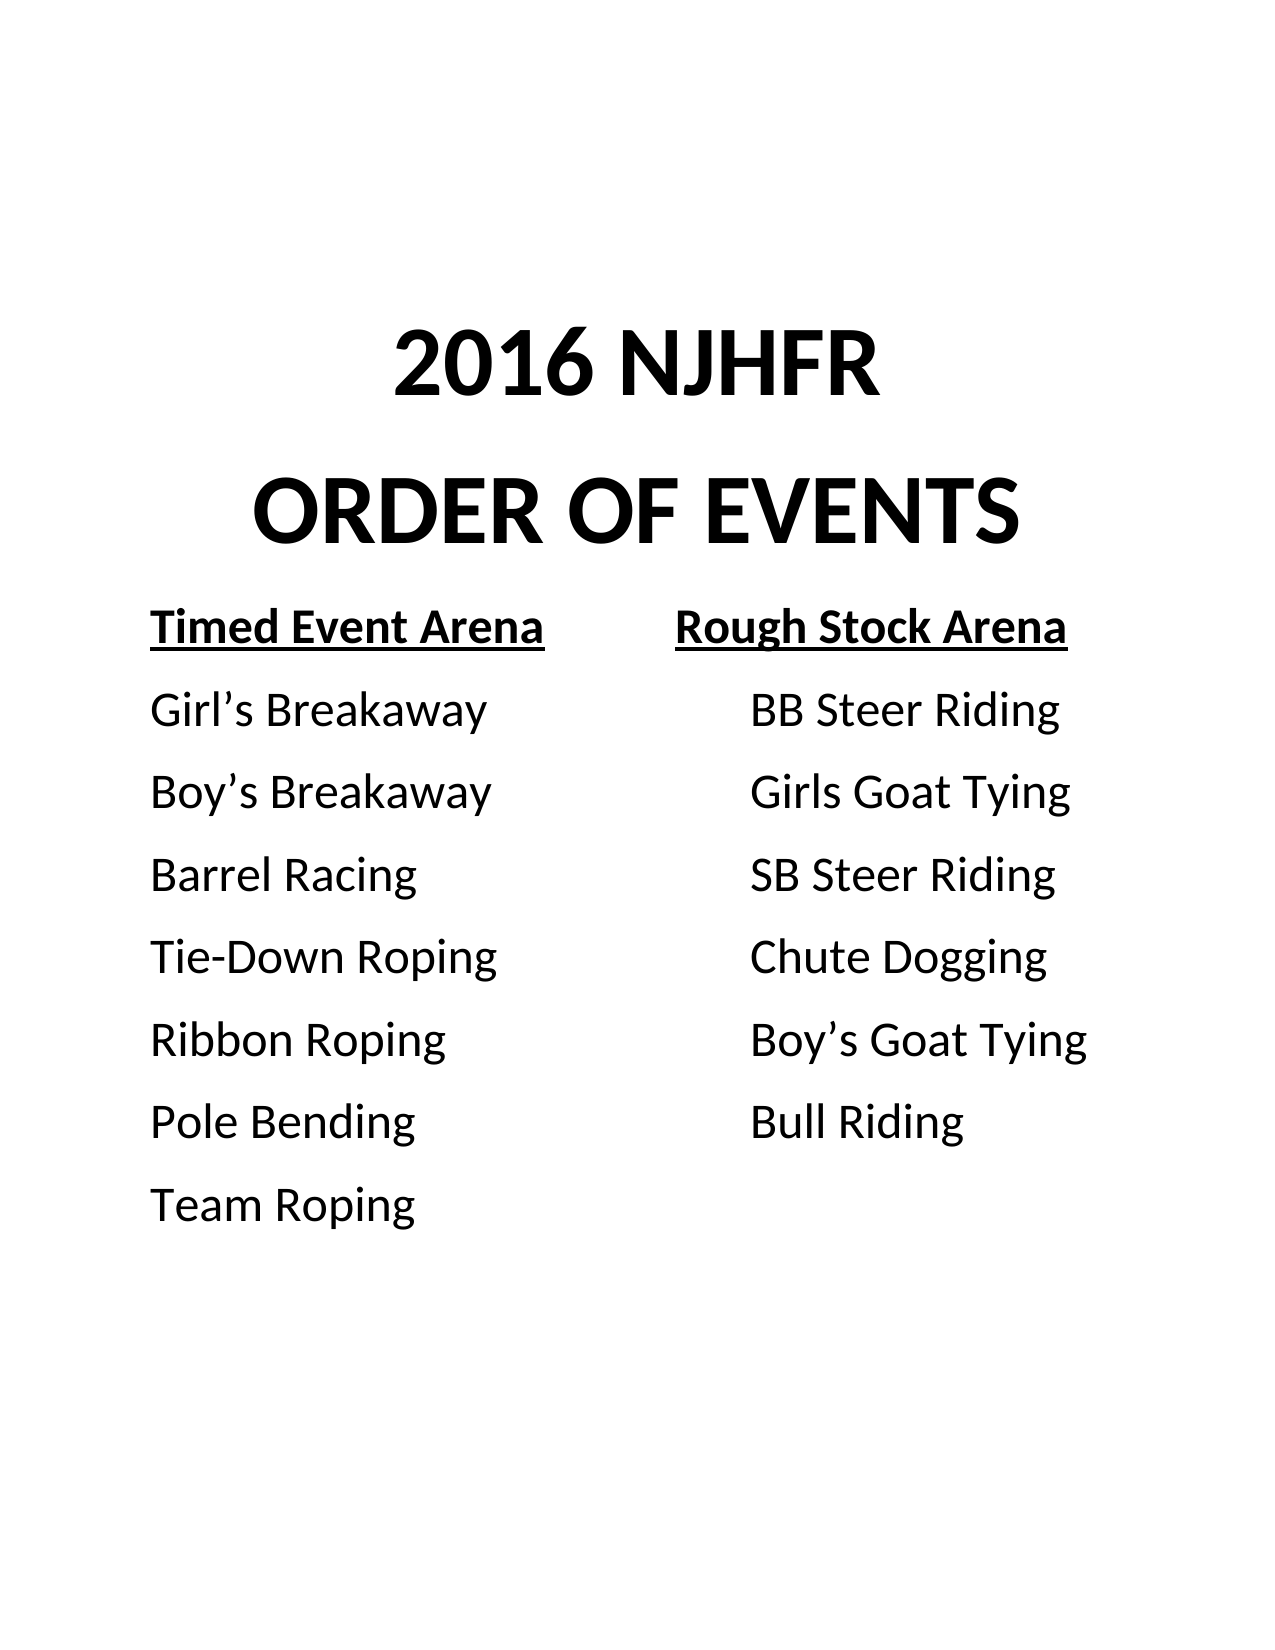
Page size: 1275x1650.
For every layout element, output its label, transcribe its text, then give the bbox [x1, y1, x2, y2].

text 2016 NJHFR [150, 298, 1125, 421]
text Timed Event Arena Rough Stock Arena [150, 595, 1125, 656]
text Girl’s Breakaway BB Steer Riding [150, 678, 1125, 739]
text Team Roping [150, 1173, 1125, 1234]
text ORDER OF EVENTS [150, 447, 1125, 569]
text Barrel Racing SB Steer Riding [150, 843, 1125, 904]
text Ribbon Roping Boy’s Goat Tying [150, 1008, 1125, 1069]
text Boy’s Breakaway Girls Goat Tying [150, 760, 1125, 821]
text Tie-Down Roping Chute Dogging [150, 925, 1125, 986]
text Pole Bending Bull Riding [150, 1090, 1125, 1151]
